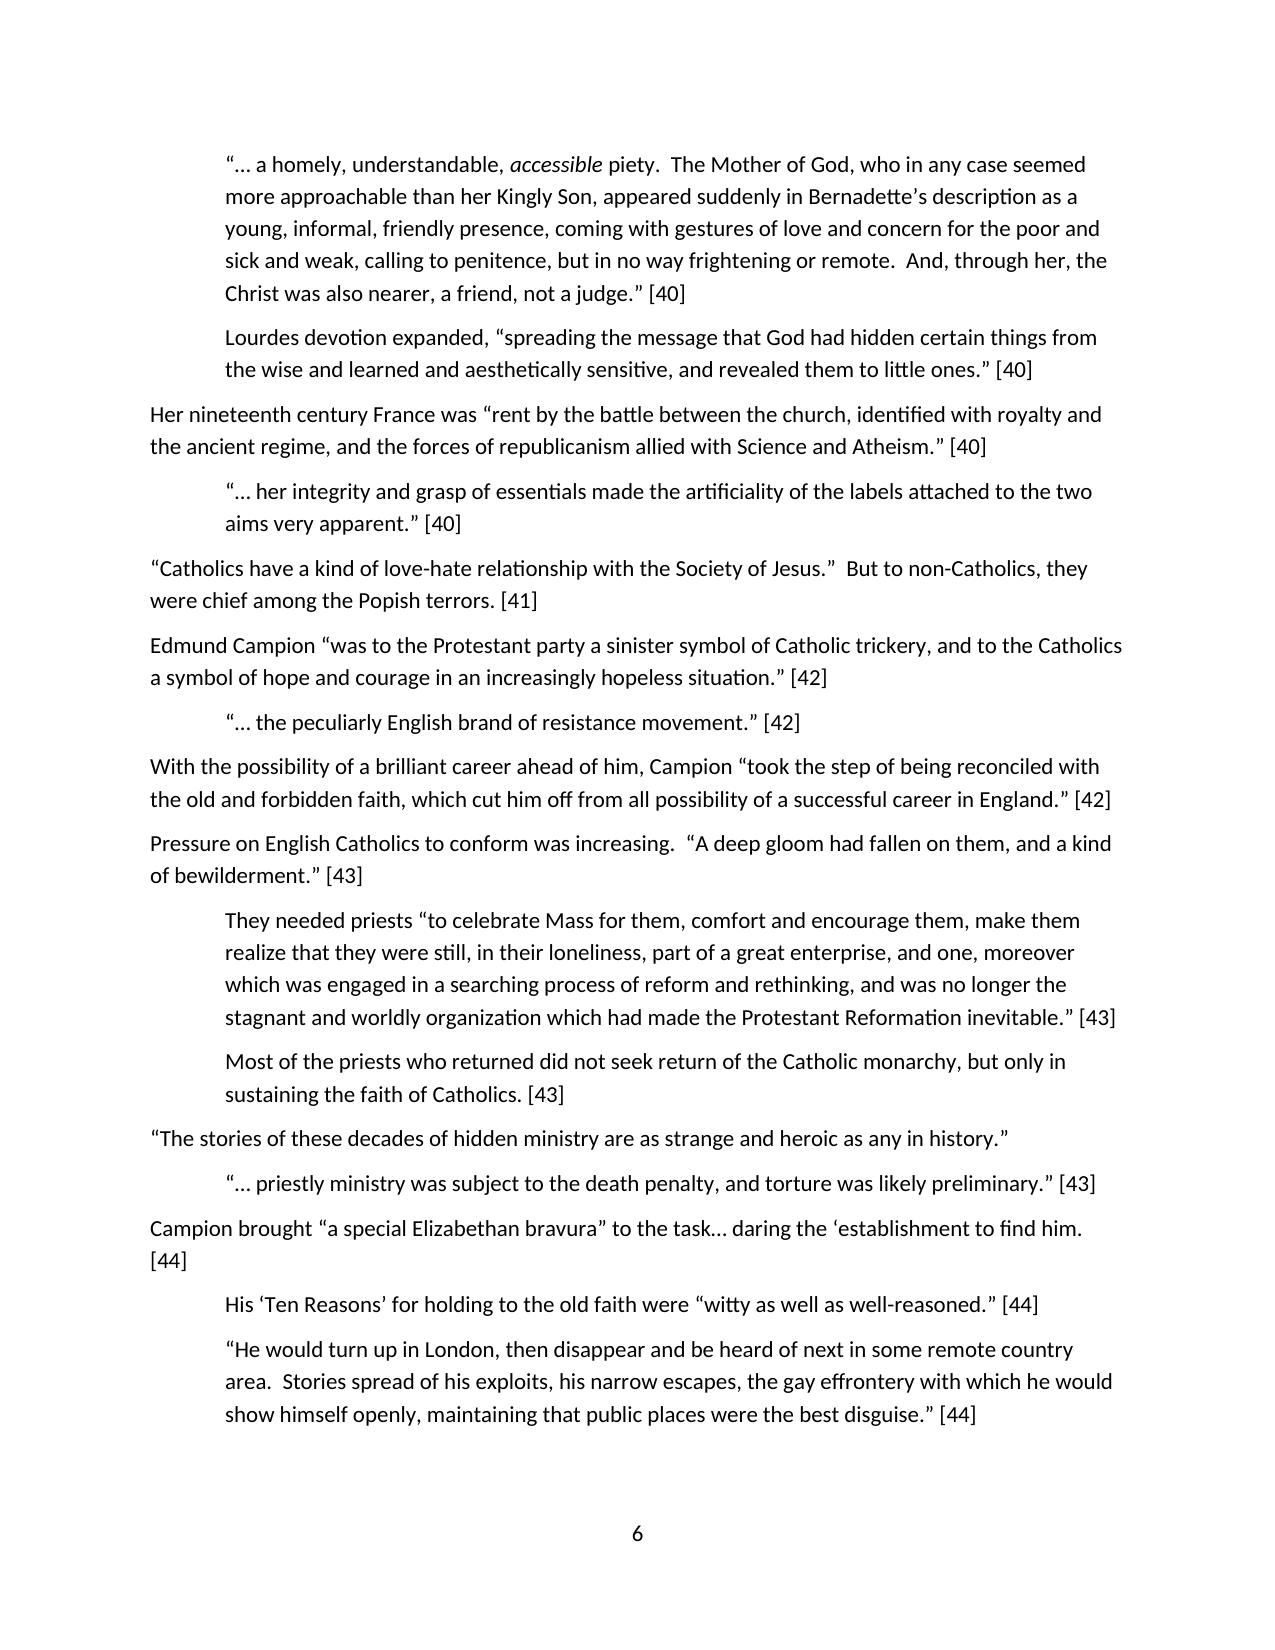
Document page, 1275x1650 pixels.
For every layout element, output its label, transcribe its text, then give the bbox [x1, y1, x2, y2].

text Edmund Campion “was to the Protestant party a sinister symbol of Catholic trickery, and to the Catholics a symbol of hope and courage in an increasingly hopeless situation.” [42] [150, 631, 1125, 691]
text “He would turn up in London, then disappear and be heard of next in some remote country area. Stories spread of his exploits, his narrow escapes, the gay effrontery with which he would show himself openly, maintaining that public places were the best disguise.” [44] [225, 1335, 1125, 1428]
text “… the peculiarly English brand of resistance movement.” [42] [225, 708, 1125, 736]
text “… priestly ministry was subject to the death penalty, and torture was likely preliminary.” [43] [225, 1169, 1125, 1197]
text Her nineteenth century France was “rent by the battle between the church, identified with royalty and the ancient regime, and the forces of republicanism allied with Science and Atheism.” [40] [150, 400, 1125, 461]
text “The stories of these decades of hidden ministry are as strange and heroic as any in history.” [150, 1124, 1125, 1152]
text With the possibility of a brilliant career ahead of him, Campion “took the step of being reconciled with the old and forbidden faith, which cut him off from all possibility of a successful career in England.” [42] [150, 752, 1125, 813]
text Most of the priests who returned did not seek return of the Catholic monarchy, but only in sustaining the faith of Catholics. [43] [225, 1047, 1125, 1108]
text His ‘Ten Reasons’ for holding to the old faith were “witty as well as well-reasoned.” [44] [225, 1291, 1125, 1319]
text “… a homely, understandable, accessible piety. The Mother of God, who in any case seemed more approachable than her Kingly Son, appeared suddenly in Bernadette’s description as a young, informal, friendly presence, coming with gestures of love and concern for the poor and sick and weak, calling to penitence, but in no way frightening or remote. And, through her, the Christ was also nearer, a friend, not a judge.” [40] [225, 150, 1125, 307]
text Pressure on English Catholics to conform was increasing. “A deep gloom had fallen on them, and a kind of bewilderment.” [43] [150, 829, 1125, 889]
text “… her integrity and grasp of essentials made the artificiality of the labels attached to the two aims very apparent.” [40] [225, 477, 1125, 537]
text Lourdes devotion expanded, “spreading the message that God had hidden certain things from the wise and learned and aesthetically sensitive, and revealed them to little ones.” [40] [225, 323, 1125, 384]
text “Catholics have a kind of love-hate relationship with the Society of Jesus.” But to non-Catholics, they were chief among the Popish terrors. [41] [150, 554, 1125, 614]
text They needed priests “to celebrate Mass for them, comfort and encourage them, make them realize that they were still, in their loneliness, part of a great enterprise, and one, moreover which was engaged in a searching process of reform and rethinking, and was no longer the stagnant and worldly organization which had made the Protestant Reformation inevitable.” [43] [225, 906, 1125, 1031]
text Campion brought “a special Elizabethan bravura” to the task… daring the ‘establishment to find him. [44] [150, 1214, 1125, 1274]
